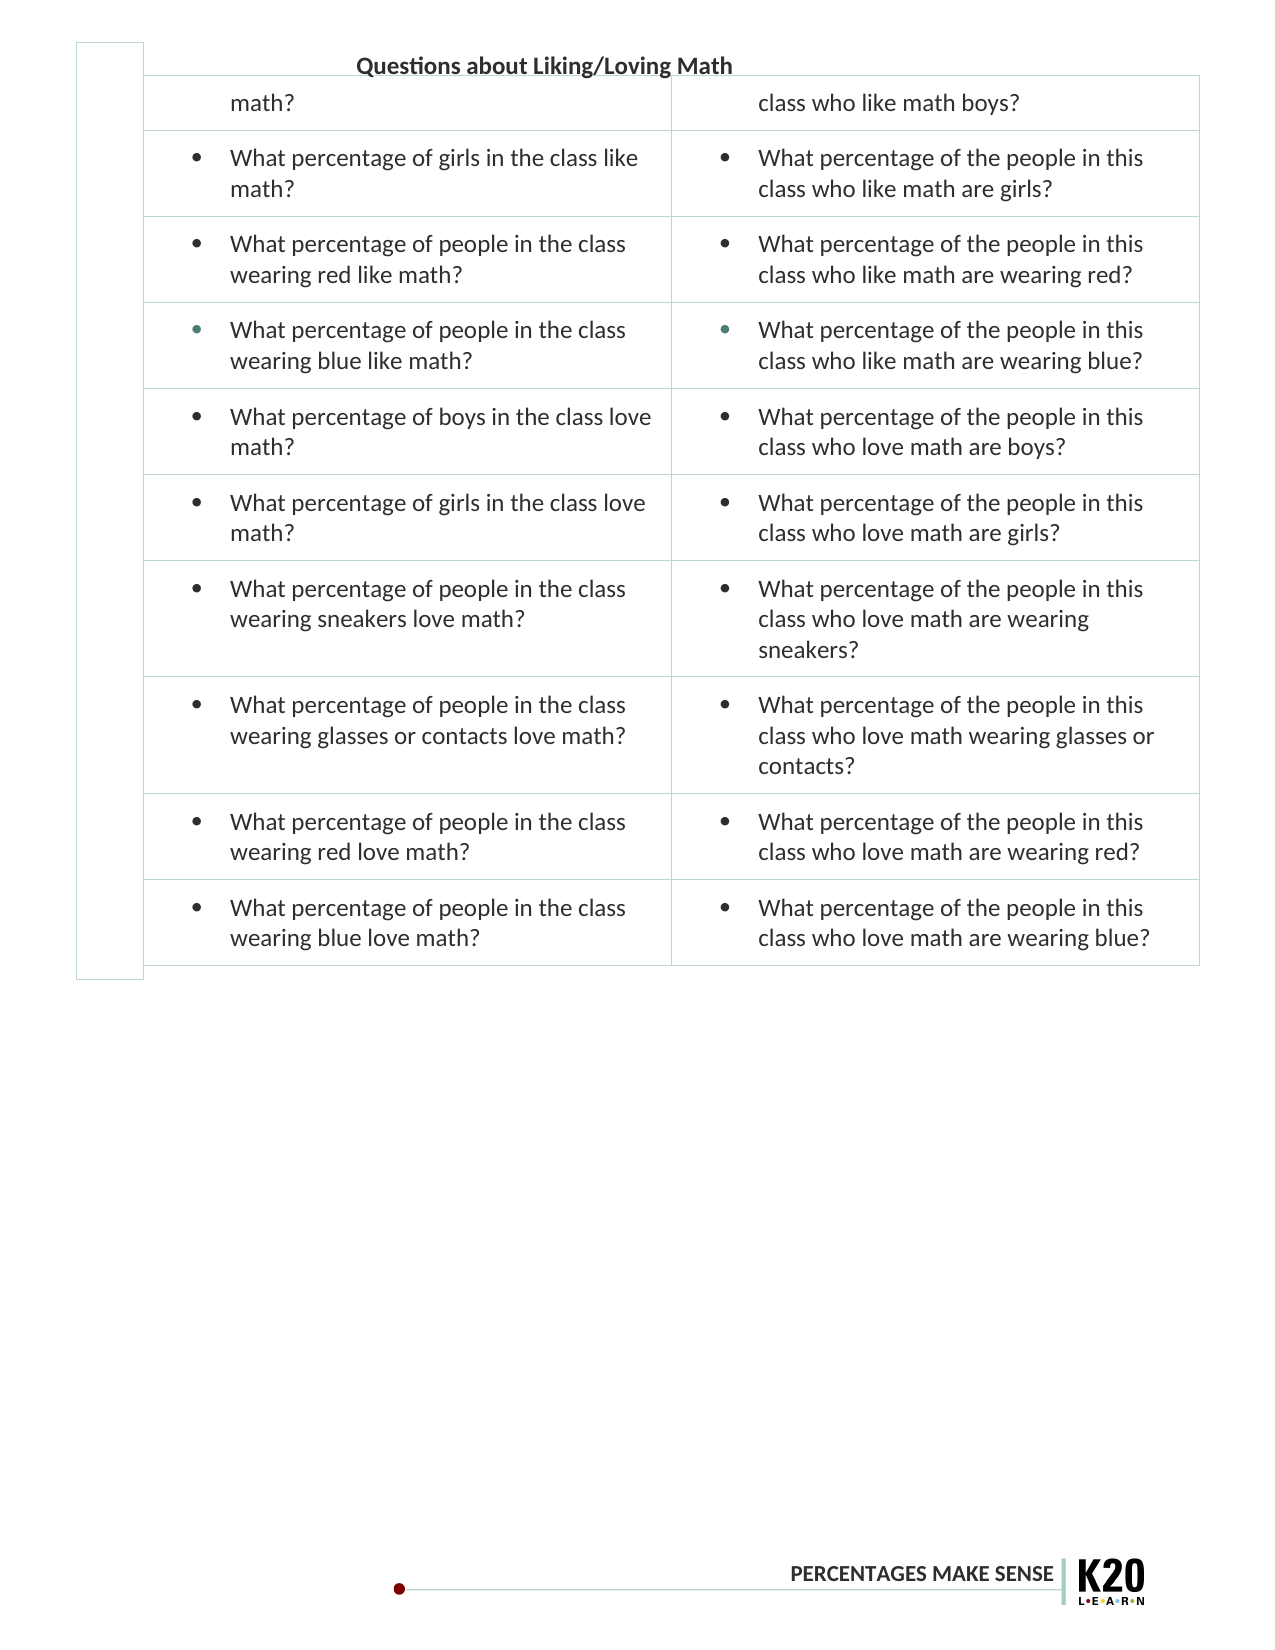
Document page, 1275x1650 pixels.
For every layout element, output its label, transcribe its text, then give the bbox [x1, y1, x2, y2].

picture [393, 1555, 1144, 1608]
table_cell What percentage of people in the class wearing blue love math? [144, 880, 671, 965]
table_cell What percentage of the people in this class who love math wearing glasses or contacts? [672, 677, 1199, 793]
table_cell What percentage of girls in the class like math? [144, 131, 671, 216]
table_cell What percentage of the people in this class who love math are boys? [672, 389, 1199, 474]
table_cell What percentage of people in the class wearing glasses or contacts love math? [144, 677, 671, 793]
table_cell What percentage of the people in this class who love math are wearing blue? [672, 880, 1199, 965]
table_cell What percentage of the people in this class who like math are wearing red? [672, 217, 1199, 302]
table_cell What percentage of people in the class wearing sneakers love math? [144, 561, 671, 676]
table_cell What percentage of the people in this class who like math are girls? [672, 131, 1199, 216]
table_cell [144, 76, 671, 129]
table_cell What percentage of people in the class wearing red love math? [144, 794, 671, 879]
table_cell What percentage of people in the class wearing red like math? [144, 217, 671, 302]
table_cell What percentage of the people in this class who love math are wearing red? [672, 794, 1199, 879]
table_cell What percentage of the people in this class who like math are wearing blue? [672, 303, 1199, 388]
table_cell What percentage of the people in this class who love math are girls? [672, 475, 1199, 560]
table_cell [672, 76, 1199, 129]
table_cell What percentage of the people in this class who love math are wearing sneakers? [672, 561, 1199, 676]
table_cell What percentage of girls in the class love math? [144, 475, 671, 560]
table_cell What percentage of people in the class wearing blue like math? [144, 303, 671, 388]
table_cell What percentage of boys in the class love math? [144, 389, 671, 474]
